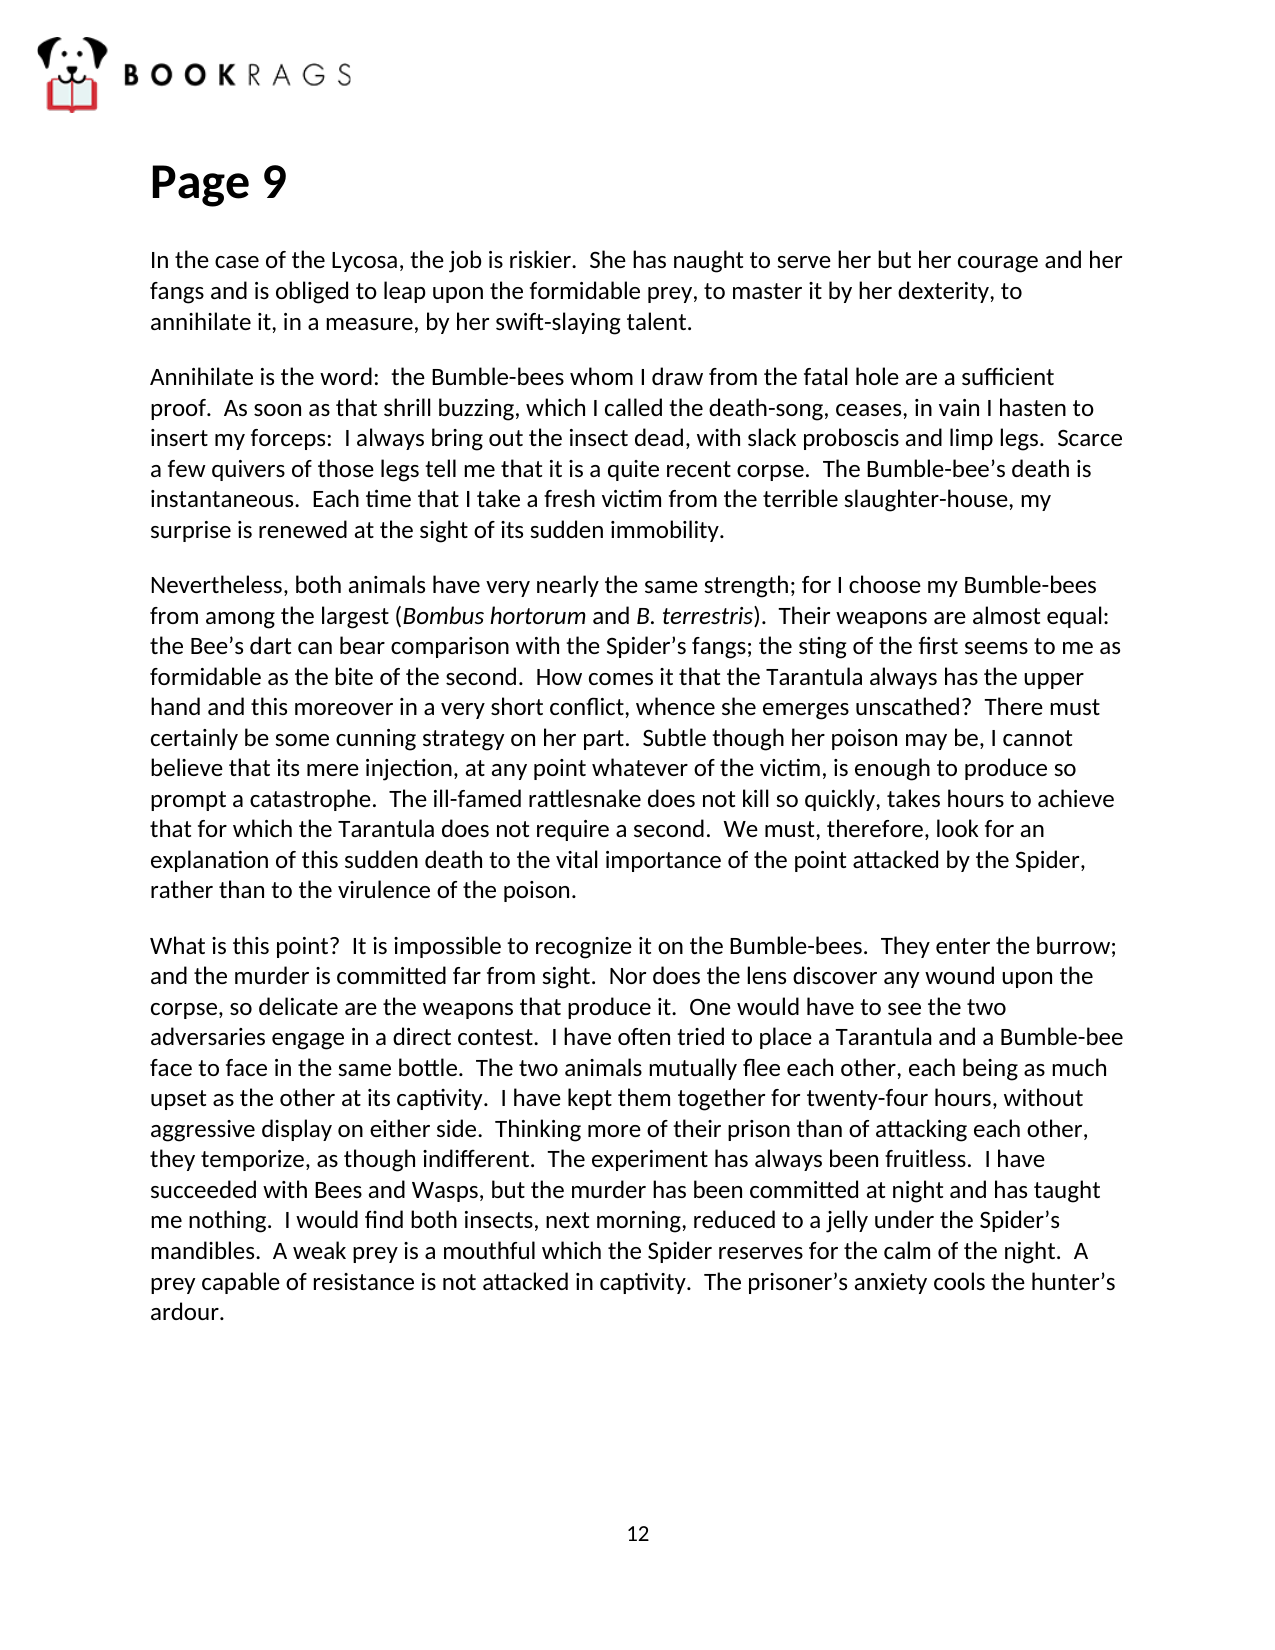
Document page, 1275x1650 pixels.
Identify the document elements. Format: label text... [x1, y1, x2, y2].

text Page 9 [150, 150, 1125, 211]
text Nevertheless, both animals have very nearly the same strength; for I choose my Bumble-bees from among the largest (Bombus hortorum and B. terrestris). Their weapons are almost equal: the Bee’s dart can bear comparison with the Spider’s fangs; the sting of the first seems to me as formidable as the bite of the second. How comes it that the Tarantula always has the upper hand and this moreover in a very short conflict, whence she emerges unscathed? There must certainly be some cunning strategy on her part. Subtle though her poison may be, I cannot believe that its mere injection, at any point whatever of the victim, is enough to produce so prompt a catastrophe. The ill-famed rattlesnake does not kill so quickly, takes hours to achieve that for which the Tarantula does not require a second. We must, therefore, look for an explanation of this sudden death to the vital importance of the point attacked by the Spider, rather than to the virulence of the poison. [150, 569, 1125, 905]
text Annihilate is the word: the Bumble-bees whom I draw from the fatal hole are a sufficient proof. As soon as that shrill buzzing, which I called the death-song, ceases, in vain I hasten to insert my forceps: I always bring out the insect dead, with slack proboscis and limp legs. Scarce a few quivers of those legs tell me that it is a quite recent corpse. The Bumble-bee’s death is instantaneous. Each time that I take a fresh victim from the terrible slaughter-house, my surprise is renewed at the sight of its sudden immobility. [150, 361, 1125, 544]
text What is this point? It is impossible to recognize it on the Bumble-bees. They enter the burrow; and the murder is committed far from sight. Nor does the lens discover any wound upon the corpse, so delicate are the weapons that produce it. One would have to see the two adversaries engage in a direct contest. I have often tried to place a Tarantula and a Bumble-bee face to face in the same bottle. The two animals mutually flee each other, each being as much upset as the other at its captivity. I have kept them together for twenty-four hours, without aggressive display on either side. Thinking more of their prison than of attacking each other, they temporize, as though indifferent. The experiment has always been fruitless. I have succeeded with Bees and Wasps, but the murder has been committed at night and has taught me nothing. I would find both insects, next morning, reduced to a jelly under the Spider’s mandibles. A weak prey is a mouthful which the Spider reserves for the calm of the night. A prey capable of resistance is not attacked in captivity. The prisoner’s anxiety cools the hunter’s ardour. [150, 930, 1125, 1327]
picture [37, 37, 351, 113]
text In the case of the Lycosa, the job is riskier. She has naught to serve her but her courage and her fangs and is obliged to leap upon the formidable prey, to master it by her dexterity, to annihilate it, in a measure, by her swift-slaying talent. [150, 244, 1125, 336]
